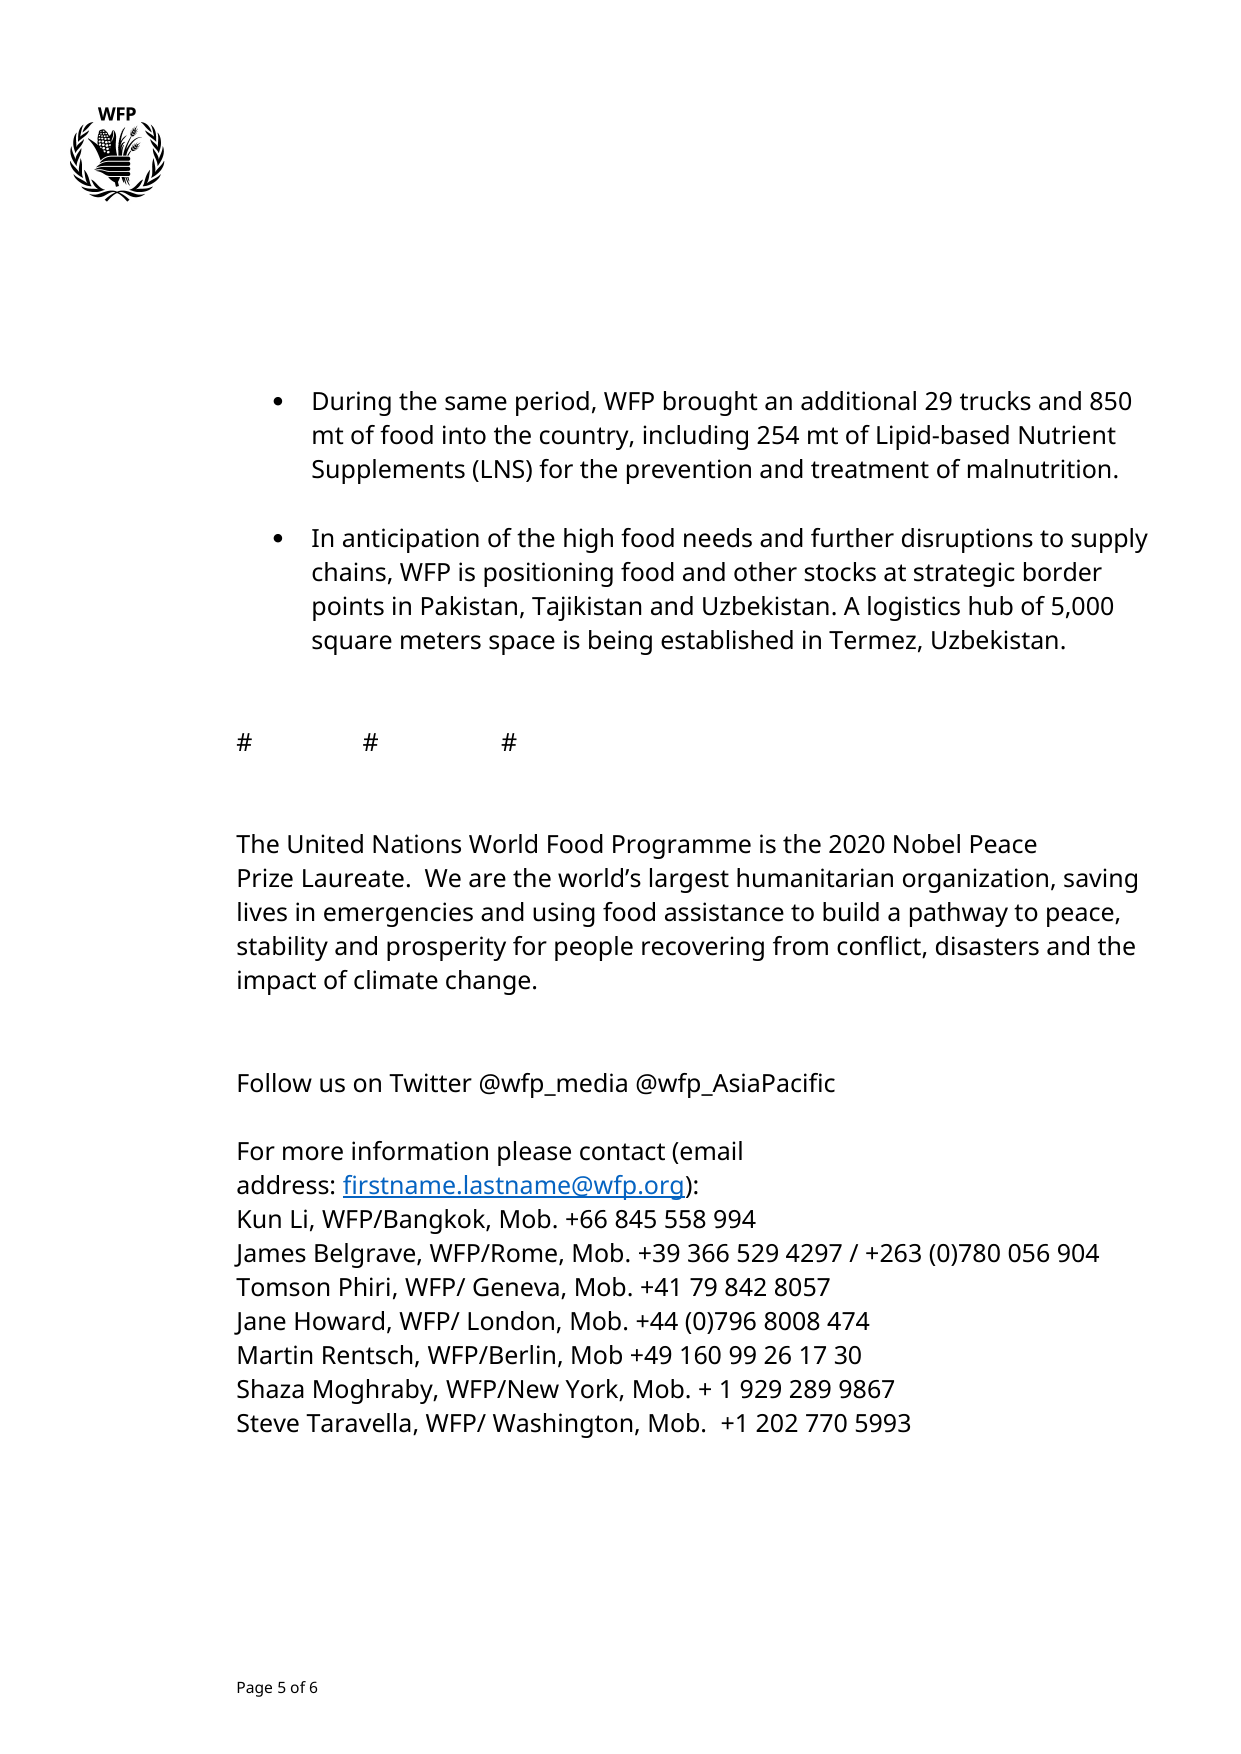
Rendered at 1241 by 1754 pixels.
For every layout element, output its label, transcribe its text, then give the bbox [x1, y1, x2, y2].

text Follow us on Twitter @wfp_media @wfp_AsiaPacific [236, 1065, 1152, 1099]
text # # # [236, 724, 1152, 759]
picture [0, 97, 174, 208]
text Jane Howard, WFP/ London, Mob. +44 (0)796 8008 474 Martin Rentsch, WFP/Berlin, Mob +49 160 99 26 17 30 Shaza Moghraby, WFP/New York, Mob. + 1 929 289 9867 [236, 1304, 1152, 1406]
text James Belgrave, WFP/Rome, Mob. +39 366 529 4297 / +263 (0)780 056 904 [236, 1236, 1152, 1269]
text Kun Li, WFP/Bangkok, Mob. +66 845 558 994 [236, 1201, 1152, 1236]
text For more information please contact (email address: firstname.lastname@wfp.org): [236, 1133, 1152, 1201]
text Steve Taravella, WFP/ Washington, Mob. +1 202 770 5993 [236, 1406, 1152, 1440]
text Tomson Phiri, WFP/ Geneva, Mob. +41 79 842 8057 [236, 1269, 1152, 1304]
list In anticipation of the high food needs and further disruptions to supply chains, WFP is positioning food and other stocks at strategic border points in Pakistan, Tajikistan and Uzbekistan. A logistics hub of 5,000 square meters space is being established in Termez, Uzbekistan. [274, 520, 1152, 656]
list During the same period, WFP brought an additional 29 trucks and 850 mt of food into the country, including 254 mt of Lipid-based Nutrient Supplements (LNS) for the prevention and treatment of malnutrition. [274, 384, 1152, 486]
text The United Nations World Food Programme is the 2020 Nobel Peace Prize Laureate. We are the world’s largest humanitarian organization, saving lives in emergencies and using food assistance to build a pathway to peace, stability and prosperity for people recovering from conflict, disasters and the impact of climate change. [236, 827, 1152, 997]
